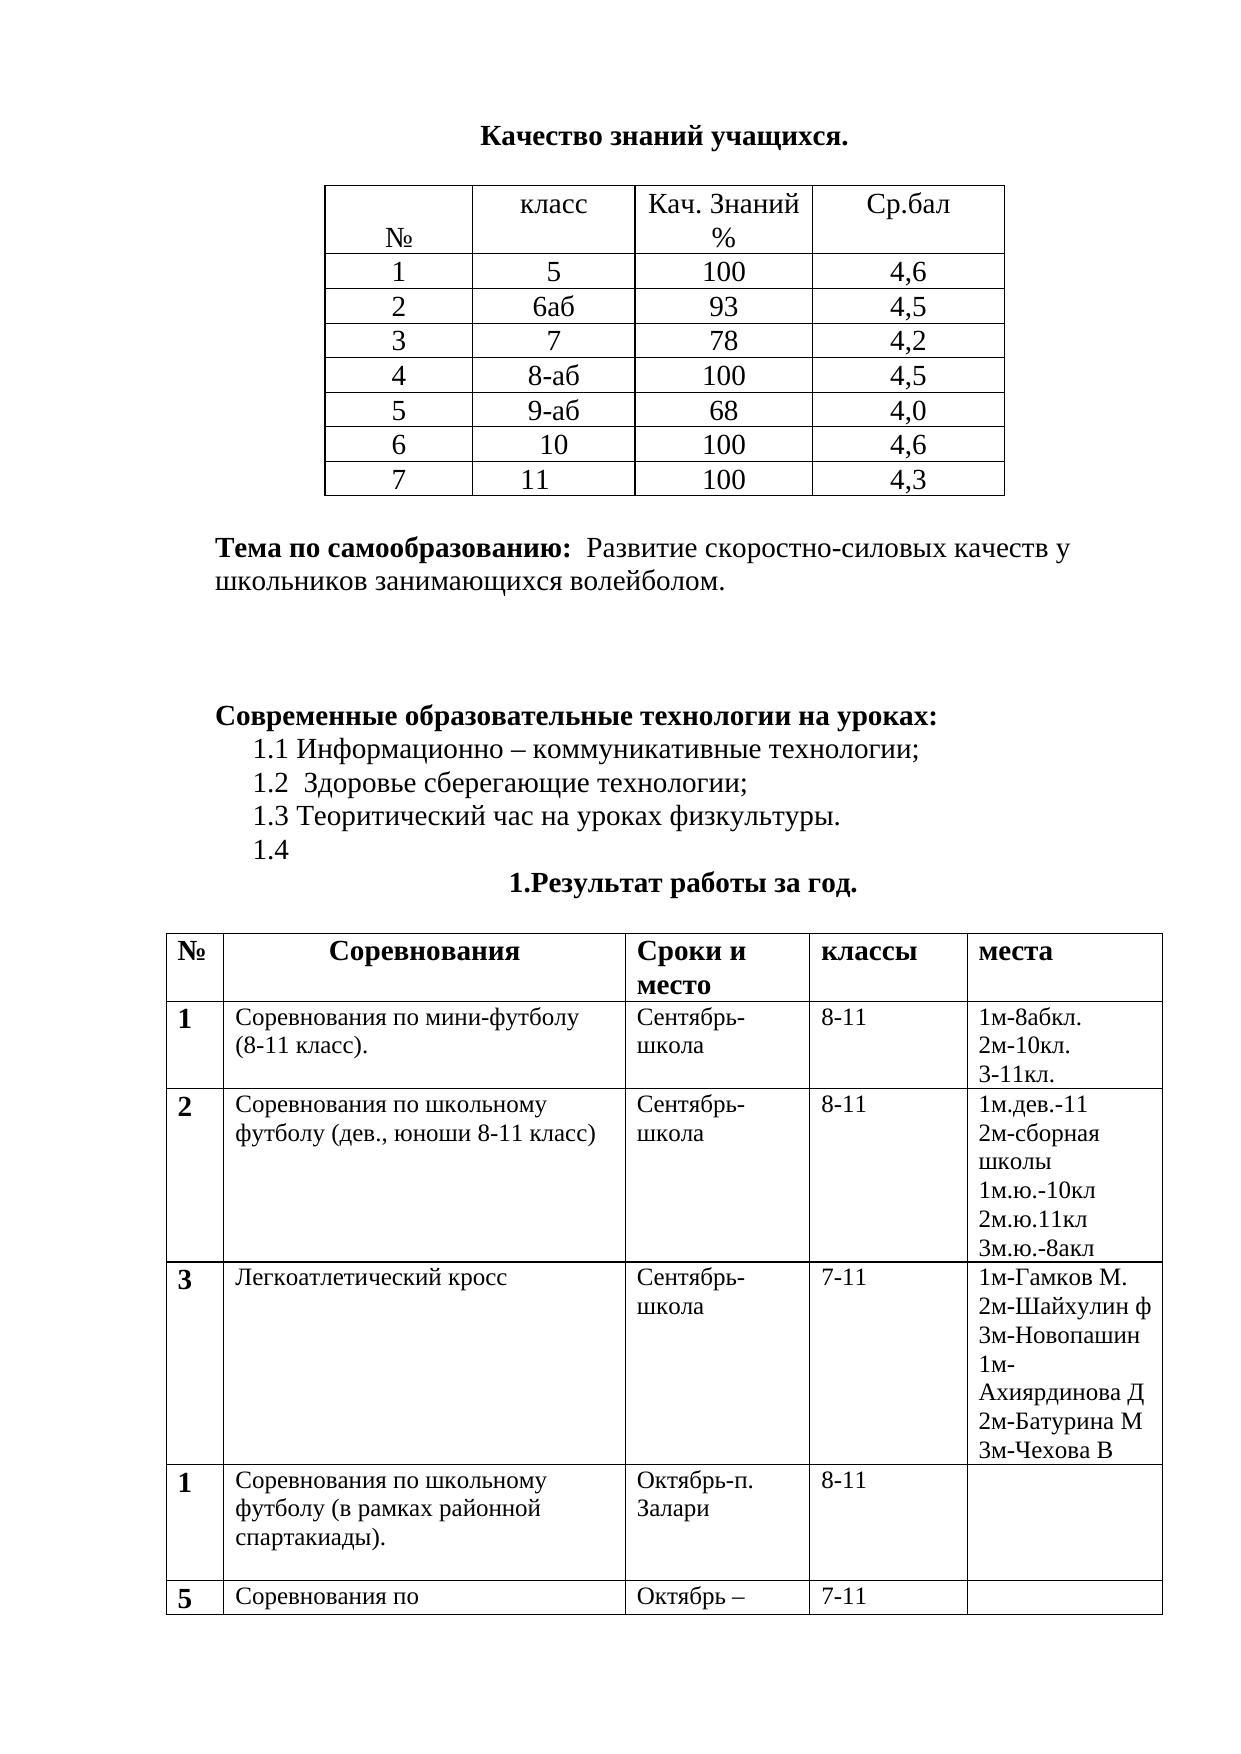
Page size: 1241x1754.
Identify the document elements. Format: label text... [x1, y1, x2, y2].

table_cell 4,0 [813, 393, 1004, 426]
table_cell 5 [167, 1581, 223, 1614]
table_cell 10 [473, 427, 634, 461]
table_cell 6 [326, 427, 472, 461]
table_cell 4,5 [813, 358, 1004, 392]
table_cell 93 [636, 289, 812, 322]
table_header класс [473, 186, 634, 253]
table_cell 100 [636, 427, 812, 461]
table_cell Октябрь – п.Залари [626, 1581, 809, 1614]
text Тема по самообразованию: Развитие скоростно-силовых качеств у школьников занимающихся волейболом. [215, 530, 1152, 597]
table_cell 7 [473, 324, 634, 357]
table_cell 7 [326, 462, 472, 495]
table_cell 1 [326, 254, 472, 288]
table_cell 100 [636, 254, 812, 288]
table_cell 2 [167, 1089, 223, 1261]
table_cell Сентябрь- школа [626, 1089, 809, 1261]
table_cell 8-11 [810, 1465, 967, 1580]
table_cell 4,6 [813, 427, 1004, 461]
table_cell Сентябрь-школа [626, 1263, 809, 1464]
table_header № [167, 934, 223, 1001]
table_cell 68 [636, 393, 812, 426]
list Теоритический час на уроках физкультуры. [252, 798, 1152, 832]
table_cell [968, 1581, 1162, 1614]
table_cell Соревнования по школьному футболу (в рамках районной спартакиады). [224, 1465, 625, 1580]
table_cell 1м-Гамков М. 2м-Шайхулин ф 3м-Новопашин 1м- Ахиярдинова Д 2м-Батурина М 3м-Чехова В [968, 1263, 1162, 1464]
table_cell 1 [167, 1002, 223, 1088]
table_cell 4,2 [813, 324, 1004, 357]
text 1.Результат работы за год. [215, 865, 1152, 899]
table_cell 5 [473, 254, 634, 288]
table_cell 4,6 [813, 254, 1004, 288]
table_cell 5 [326, 393, 472, 426]
table_cell 11 [473, 462, 634, 495]
table_cell 3 [326, 324, 472, 357]
table_cell 8-аб [473, 358, 634, 392]
table_cell 78 [636, 324, 812, 357]
table_cell Сентябрь-школа [626, 1002, 809, 1088]
table_header Кач. Знаний % [636, 186, 812, 253]
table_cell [224, 1581, 625, 1614]
table_cell 100 [636, 358, 812, 392]
table_cell 7-11 [810, 1581, 967, 1614]
table_cell 4,5 [813, 289, 1004, 322]
table_cell 8-11 [810, 1002, 967, 1088]
table_cell 3 [167, 1263, 223, 1464]
table_cell 100 [636, 462, 812, 495]
table_header Сроки и место [626, 934, 809, 1001]
table_cell Соревнования по мини-футболу (8-11 класс). [224, 1002, 625, 1088]
table_cell 4 [326, 358, 472, 392]
table_header классы [810, 934, 967, 1001]
table_cell 1 [167, 1465, 223, 1580]
table_cell 9-аб [473, 393, 634, 426]
table_cell 6аб [473, 289, 634, 322]
table_cell 2 [326, 289, 472, 322]
table_cell Легкоатлетический кросс [224, 1263, 625, 1464]
text Современные образовательные технологии на уроках: [215, 698, 1152, 731]
table_header места [968, 934, 1162, 1001]
table_cell 1м.дев.-11 2м-сборная школы 1м.ю.-10кл 2м.ю.11кл 3м.ю.-8акл [968, 1089, 1162, 1261]
list Здоровье сберегающие технологии; [252, 765, 1152, 798]
table_cell 7-11 [810, 1263, 967, 1464]
table_header № [326, 186, 472, 253]
list Информационно – коммуникативные технологии; [252, 731, 1152, 765]
table_cell [968, 1465, 1162, 1580]
text Качество знаний учащихся. [177, 118, 1152, 152]
table_cell Октябрь-п. Залари [626, 1465, 809, 1580]
table_cell 8-11 [810, 1089, 967, 1261]
table_header Ср.бал [813, 186, 1004, 253]
table_cell 1м-8абкл. 2м-10кл. 3-11кл. [968, 1002, 1162, 1088]
table_cell 4,3 [813, 462, 1004, 495]
table_cell Соревнования по школьному футболу (дев., юноши 8-11 класс) [224, 1089, 625, 1261]
table_header Соревнования [224, 934, 625, 1001]
